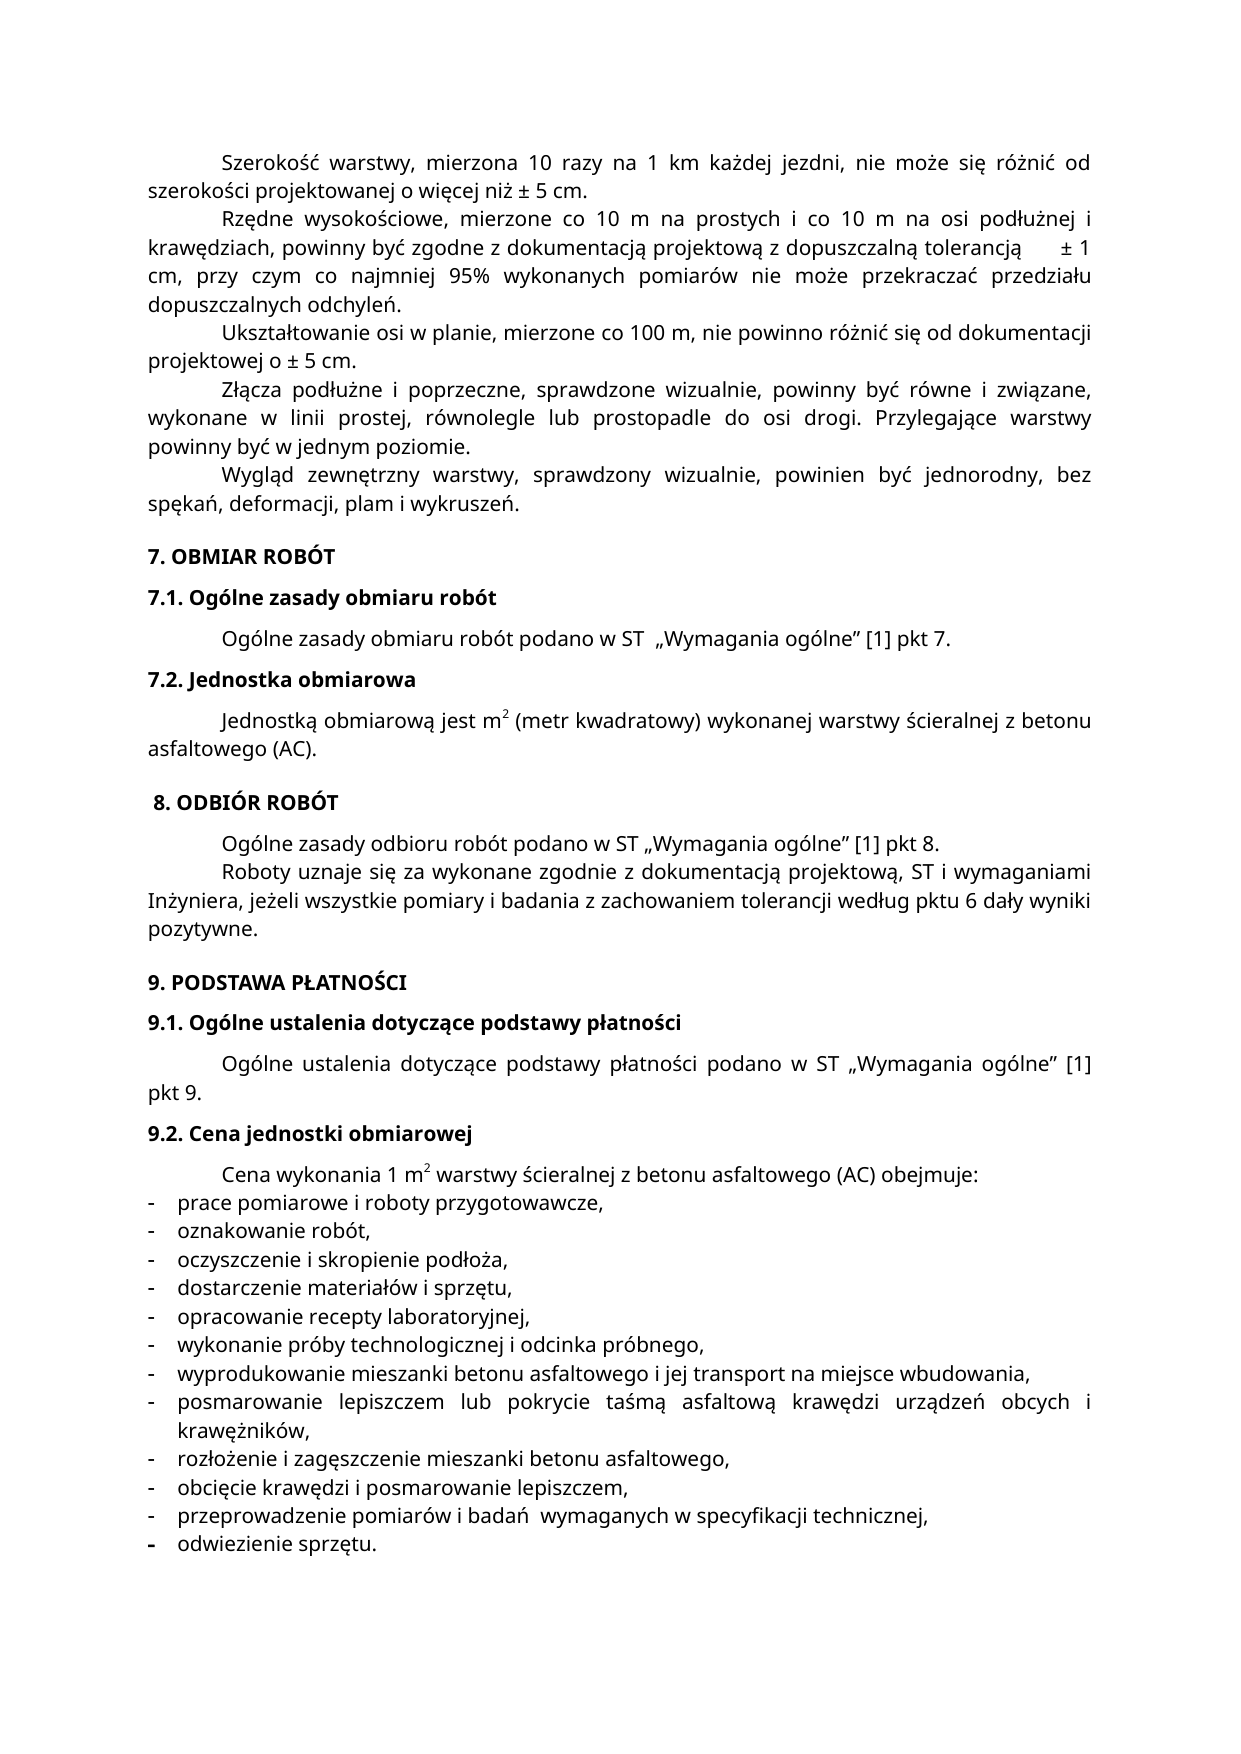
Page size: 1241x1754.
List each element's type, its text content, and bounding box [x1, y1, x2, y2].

list Cena wykonania 1 m2 warstwy ścieralnej z betonu asfaltowego (AC) obejmuje: [148, 1160, 1093, 1188]
list oczyszczenie i skropienie podłoża, [148, 1245, 1093, 1273]
subtitle 7.2. Jednostka obmiarowa [148, 665, 1093, 693]
list Ogólne zasady odbioru robót podano w ST „Wymagania ogólne” [1] pkt 8. [148, 829, 1093, 857]
list wykonanie próby technologicznej i odcinka próbnego, [148, 1330, 1093, 1359]
list rozłożenie i zagęszczenie mieszanki betonu asfaltowego, [148, 1444, 1093, 1473]
list wyprodukowanie mieszanki betonu asfaltowego i jej transport na miejsce wbudowania, [148, 1359, 1093, 1387]
list Jednostką obmiarową jest m2 (metr kwadratowy) wykonanej warstwy ścieralnej z betonu asfaltowego (AC). [148, 706, 1093, 763]
list odwiezienie sprzętu. [148, 1529, 1093, 1558]
list oznakowanie robót, [148, 1217, 1093, 1245]
subtitle 9. PODSTAWA PŁATNOŚCI [148, 968, 1093, 996]
subtitle 7.1. Ogólne zasady obmiaru robót [148, 583, 1093, 612]
text Wygląd zewnętrzny warstwy, sprawdzony wizualnie, powinien być jednorodny, bez spękań, deformacji, plam i wykruszeń. [148, 460, 1093, 517]
subtitle 9.2. Cena jednostki obmiarowej [148, 1119, 1093, 1147]
list Roboty uznaje się za wykonane zgodnie z dokumentacją projektową, ST i wymaganiami Inżyniera, jeżeli wszystkie pomiary i badania z zachowaniem tolerancji według pktu 6 dały wyniki pozytywne. [148, 857, 1093, 943]
text Ukształtowanie osi w planie, mierzone co 100 m, nie powinno różnić się od dokumentacji projektowej o ± 5 cm. [148, 318, 1093, 375]
list opracowanie recepty laboratoryjnej, [148, 1302, 1093, 1330]
list dostarczenie materiałów i sprzętu, [148, 1273, 1093, 1302]
list Ogólne ustalenia dotyczące podstawy płatności podano w ST „Wymagania ogólne” [1] pkt 9. [148, 1049, 1093, 1106]
list Ogólne zasady obmiaru robót podano w ST „Wymagania ogólne” [1] pkt 7. [148, 624, 1093, 653]
text Rzędne wysokościowe, mierzone co 10 m na prostych i co 10 m na osi podłużnej i krawędziach, powinny być zgodne z dokumentacją projektową z dopuszczalną tolerancją ± 1 cm, przy czym co najmniej 95% wykonanych pomiarów nie może przekraczać przedziału dopuszczalnych odchyleń. [148, 204, 1093, 318]
list przeprowadzenie pomiarów i badań wymaganych w specyfikacji technicznej, [148, 1501, 1093, 1529]
text Szerokość warstwy, mierzona 10 razy na 1 km każdej jezdni, nie może się różnić od szerokości projektowanej o więcej niż ± 5 cm. [148, 148, 1093, 204]
text Złącza podłużne i poprzeczne, sprawdzone wizualnie, powinny być równe i związane, wykonane w linii prostej, równolegle lub prostopadle do osi drogi. Przylegające warstwy powinny być w jednym poziomie. [148, 375, 1093, 460]
list prace pomiarowe i roboty przygotowawcze, [148, 1188, 1093, 1217]
subtitle 9.1. Ogólne ustalenia dotyczące podstawy płatności [148, 1008, 1093, 1037]
subtitle 8. ODBIÓR ROBÓT [148, 788, 1093, 816]
list obcięcie krawędzi i posmarowanie lepiszczem, [148, 1473, 1093, 1501]
subtitle 7. OBMIAR ROBÓT [148, 542, 1093, 571]
list posmarowanie lepiszczem lub pokrycie taśmą asfaltową krawędzi urządzeń obcych i krawężników, [148, 1387, 1093, 1444]
